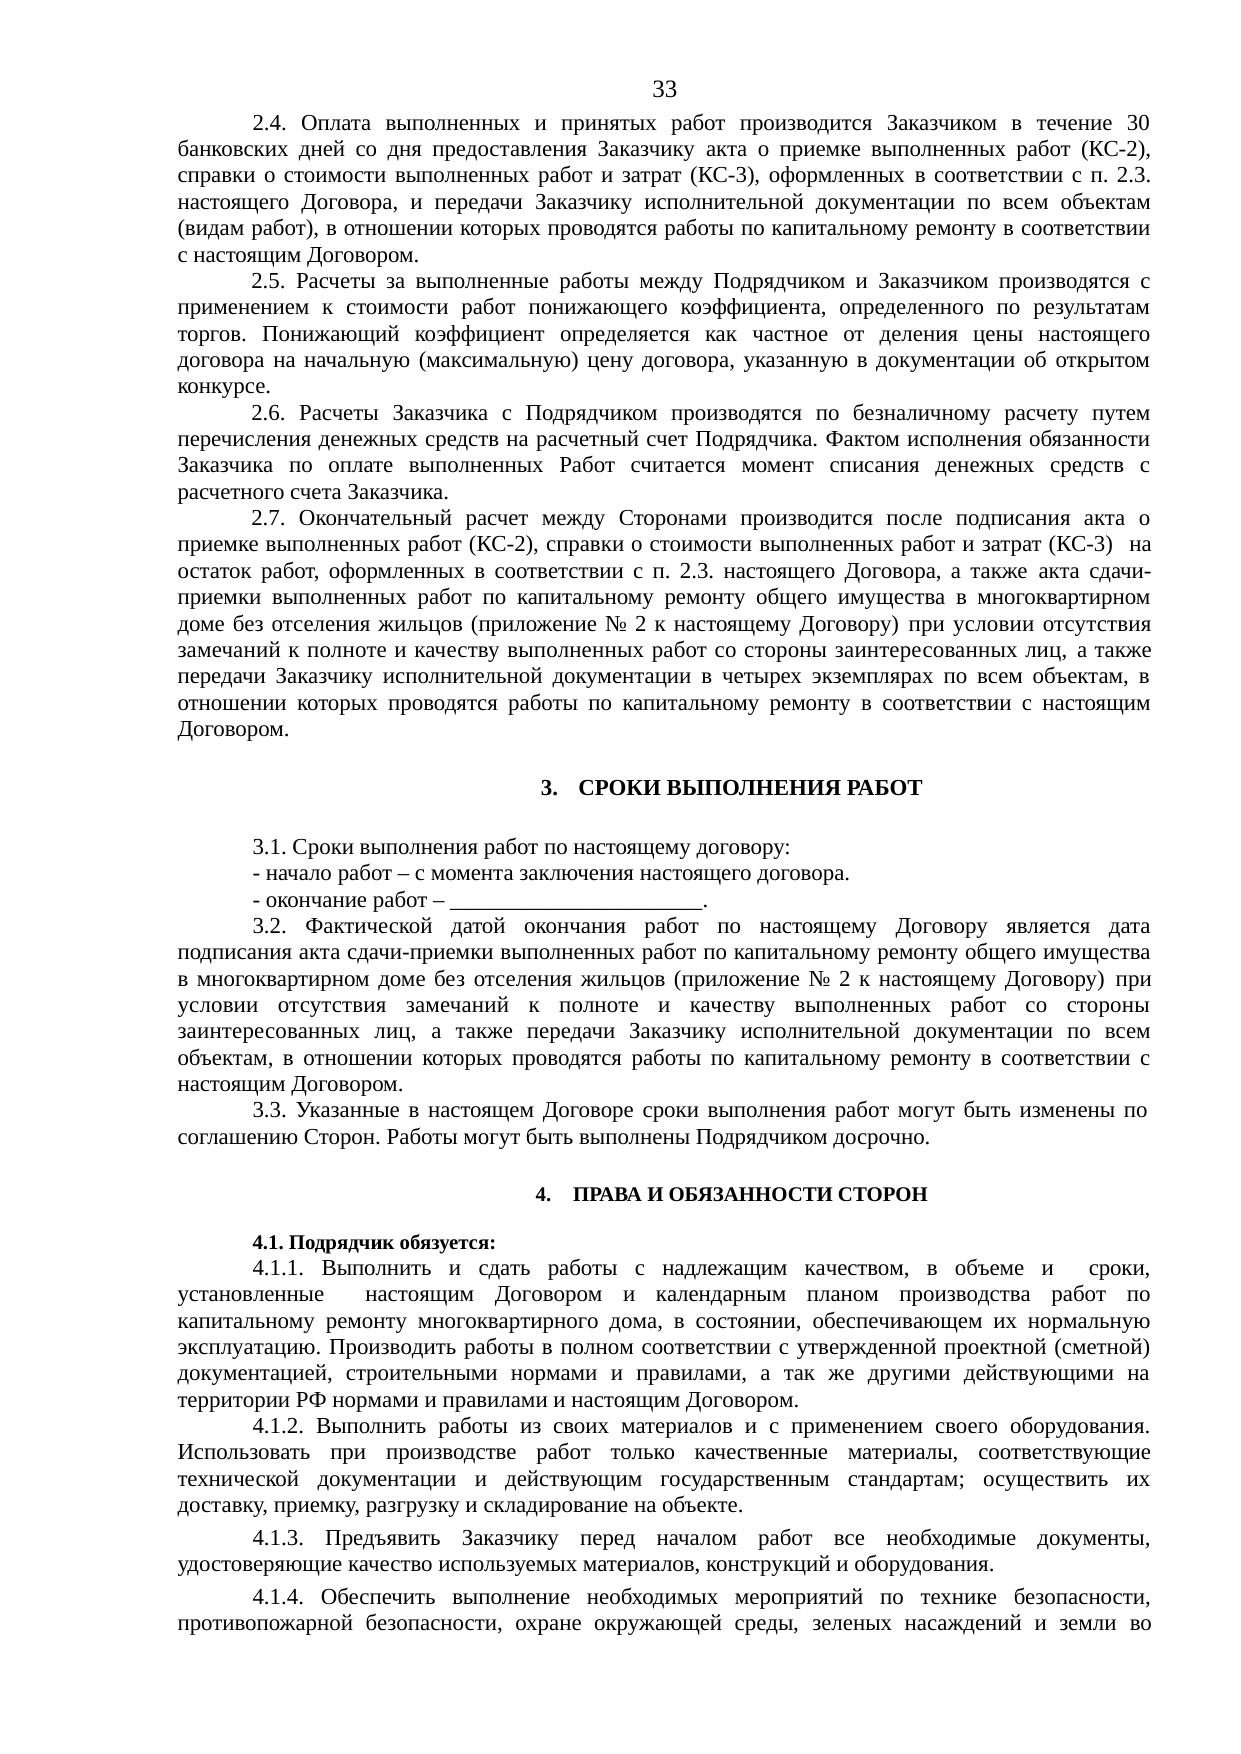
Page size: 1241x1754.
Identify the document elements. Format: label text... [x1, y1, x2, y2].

text 2.7. Окончательный расчет между Сторонами производится после подписания акта о приемке выполненных работ (КС-2), справки о стоимости выполненных работ и затрат (КС-3) на остаток работ, оформленных в соответствии с п. 2.3. настоящего Договора, а также акта сдачи-приемки выполненных работ по капитальному ремонту общего имущества в многоквартирном доме без отселения жильцов (приложение № 2 к настоящему Договору) при условии отсутствия замечаний к полноте и качеству выполненных работ со стороны заинтересованных лиц, а также передачи Заказчику исполнительной документации в четырех экземплярах по всем объектам, в отношении которых проводятся работы по капитальному ремонту в соответствии с настоящим Договором. [177, 504, 1152, 741]
text - начало работ – с момента заключения настоящего договора. [177, 859, 1152, 886]
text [177, 1583, 1152, 1635]
text 4.1.2. Выполнить работы из своих материалов и с применением своего оборудования. Использовать при производстве работ только качественные материалы, соответствующие технической документации и действующим государственным стандартам; осуществить их доставку, приемку, разгрузку и складирование на объекте. [177, 1412, 1152, 1517]
list СРОКИ ВЫПОЛНЕНИЯ РАБОТ [312, 774, 1152, 800]
text 3.1. Сроки выполнения работ по настоящему договору: [177, 833, 1152, 859]
text - окончание работ – ______________________. [177, 886, 1152, 912]
text 3.2. Фактической датой окончания работ по настоящему Договору является дата подписания акта сдачи-приемки выполненных работ по капитальному ремонту общего имущества в многоквартирном доме без отселения жильцов (приложение № 2 к настоящему Договору) при условии отсутствия замечаний к полноте и качеству выполненных работ со стороны заинтересованных лиц, а также передачи Заказчику исполнительной документации по всем объектам, в отношении которых проводятся работы по капитальному ремонту в соответствии с настоящим Договором. [177, 912, 1152, 1096]
text 3.3. Указанные в настоящем Договоре сроки выполнения работ могут быть изменены по соглашению Сторон. Работы могут быть выполнены Подрядчиком досрочно. [177, 1096, 1149, 1149]
text 4.1. Подрядчик обязуется: [177, 1230, 1152, 1254]
text 2.5. Расчеты за выполненные работы между Подрядчиком и Заказчиком производятся с применением к стоимости работ понижающего коэффициента, определенного по результатам торгов. Понижающий коэффициент определяется как частное от деления цены настоящего договора на начальную (максимальную) цену договора, указанную в документации об открытом конкурсе. [177, 267, 1152, 399]
list ПРАВА И ОБЯЗАННОСТИ СТОРОН [312, 1182, 1152, 1206]
text 2.6. Расчеты Заказчика с Подрядчиком производятся по безналичному расчету путем перечисления денежных средств на расчетный счет Подрядчика. Фактом исполнения обязанности Заказчика по оплате выполненных Работ считается момент списания денежных средств с расчетного счета Заказчика. [177, 399, 1152, 504]
text 2.4. Оплата выполненных и принятых работ производится Заказчиком в течение 30 банковских дней со дня предоставления Заказчику акта о приемке выполненных работ (КС-2), справки о стоимости выполненных работ и затрат (КС-3), оформленных в соответствии с п. 2.3. настоящего Договора, и передачи Заказчику исполнительной документации по всем объектам (видам работ), в отношении которых проводятся работы по капитальному ремонту в соответствии с настоящим Договором. [177, 109, 1152, 267]
text 4.1.3. Предъявить Заказчику перед началом работ все необходимые документы, удостоверяющие качество используемых материалов, конструкций и оборудования. [177, 1524, 1152, 1576]
text 4.1.1. Выполнить и сдать работы с надлежащим качеством, в объеме и сроки, установленные настоящим Договором и календарным планом производства работ по капитальному ремонту многоквартирного дома, в состоянии, обеспечивающем их нормальную эксплуатацию. Производить работы в полном соответствии с утвержденной проектной (сметной) документацией, строительными нормами и правилами, а так же другими действующими на территории РФ нормами и правилами и настоящим Договором. [177, 1254, 1152, 1412]
